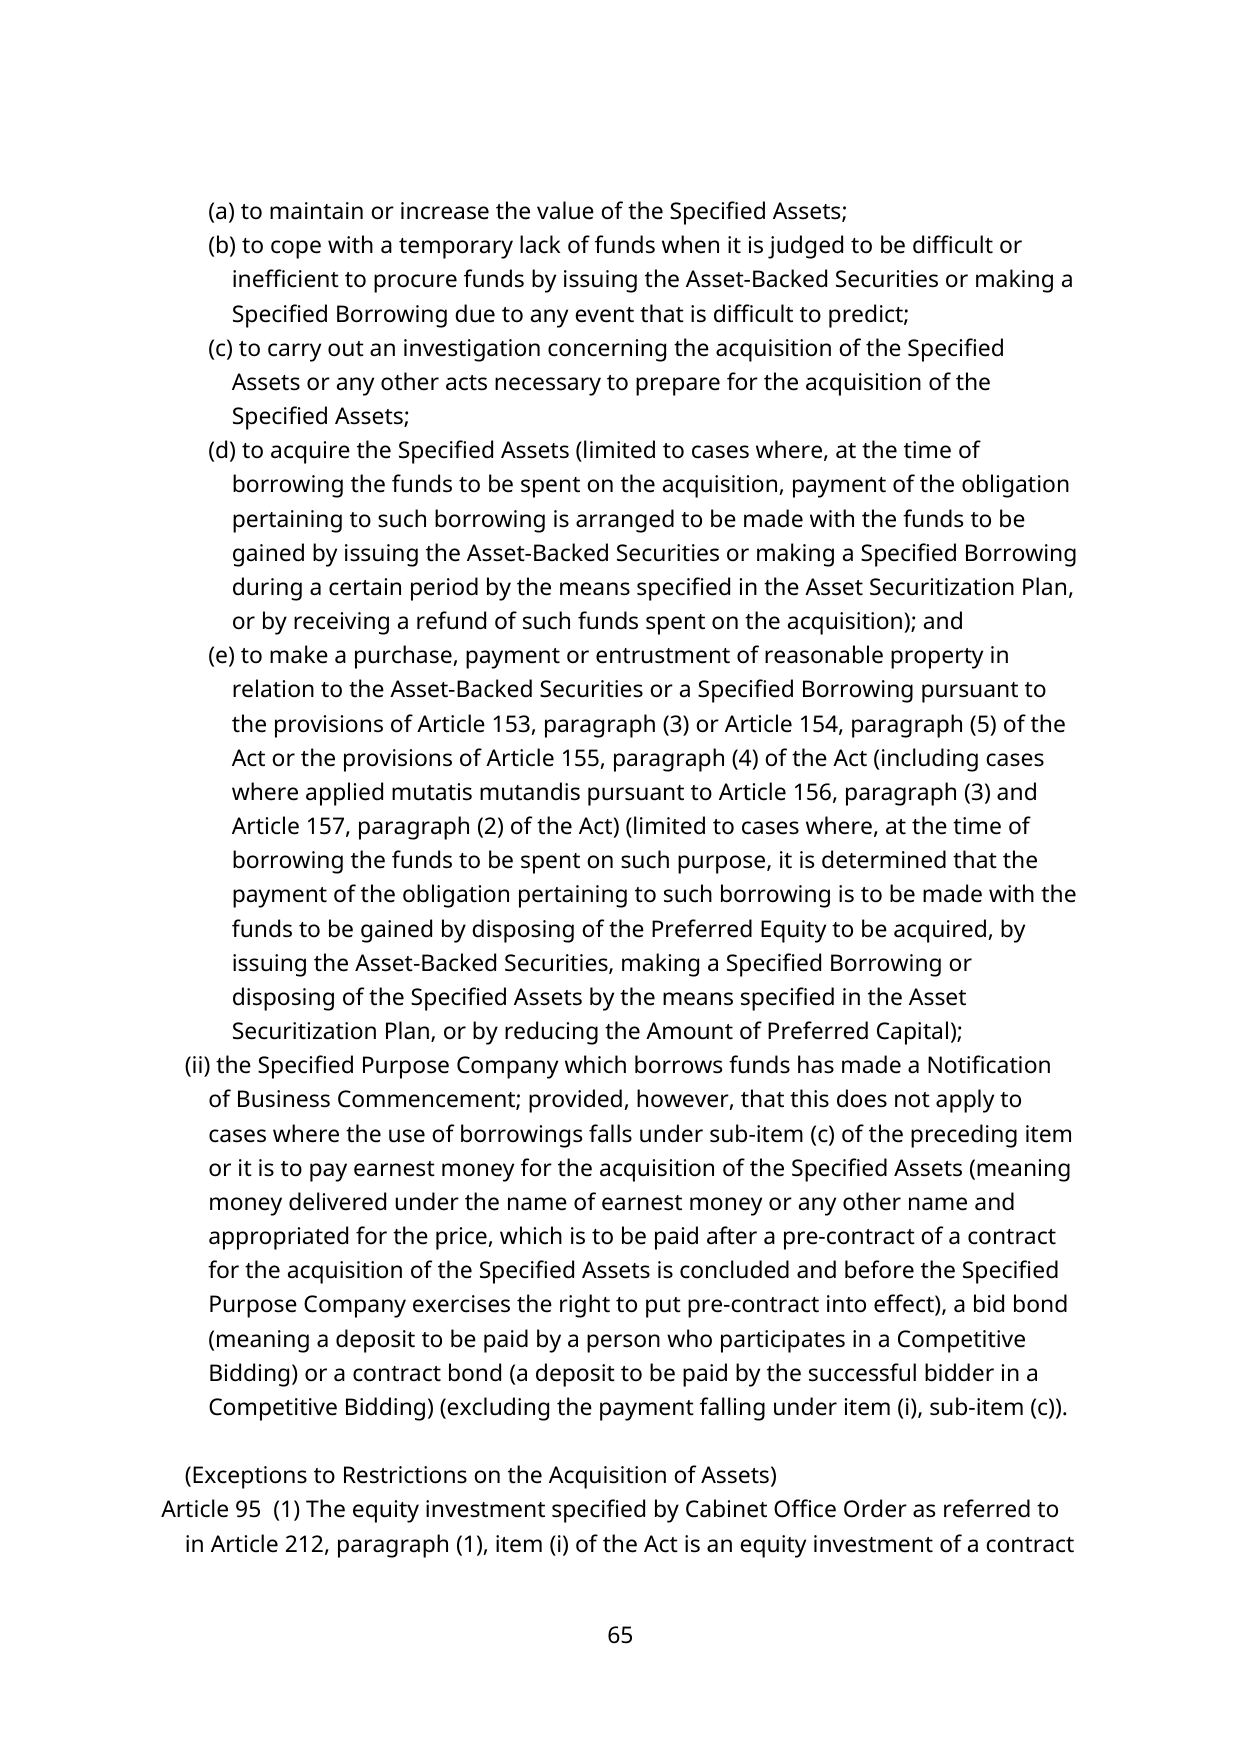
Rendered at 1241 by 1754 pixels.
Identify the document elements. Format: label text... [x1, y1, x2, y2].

text (d) to acquire the Specified Assets (limited to cases where, at the time of borrowing the funds to be spent on the acquisition, payment of the obligation pertaining to such borrowing is arranged to be made with the funds to be gained by issuing the Asset-Backed Securities or making a Specified Borrowing during a certain period by the means specified in the Asset Securitization Plan, or by receiving a refund of such funds spent on the acquisition); and [207, 433, 1079, 638]
text (Exceptions to Restrictions on the Acquisition of Assets) [184, 1458, 1079, 1492]
text (b) to cope with a temporary lack of funds when it is judged to be difficult or inefficient to procure funds by issuing the Asset-Backed Securities or making a Specified Borrowing due to any event that is difficult to predict; [207, 228, 1079, 330]
text (c) to carry out an investigation concerning the acquisition of the Specified Assets or any other acts necessary to prepare for the acquisition of the Specified Assets; [207, 330, 1079, 433]
text (ii) the Specified Purpose Company which borrows funds has made a Notification of Business Commencement; provided, however, that this does not apply to cases where the use of borrowings falls under sub-item (c) of the preceding item or it is to pay earnest money for the acquisition of the Specified Assets (meaning money delivered under the name of earnest money or any other name and appropriated for the price, which is to be paid after a pre-contract of a contract for the acquisition of the Specified Assets is concluded and before the Specified Purpose Company exercises the right to put pre-contract into effect), a bid bond (meaning a deposit to be paid by a person who participates in a Competitive Bidding) or a contract bond (a deposit to be paid by the successful bidder in a Competitive Bidding) (excluding the payment falling under item (i), sub-item (c)). [184, 1048, 1079, 1424]
text (e) to make a purchase, payment or entrustment of reasonable property in relation to the Asset-Backed Securities or a Specified Borrowing pursuant to the provisions of Article 153, paragraph (3) or Article 154, paragraph (5) of the Act or the provisions of Article 155, paragraph (4) of the Act (including cases where applied mutatis mutandis pursuant to Article 156, paragraph (3) and Article 157, paragraph (2) of the Act) (limited to cases where, at the time of borrowing the funds to be spent on such purpose, it is determined that the payment of the obligation pertaining to such borrowing is to be made with the funds to be gained by disposing of the Preferred Equity to be acquired, by issuing the Asset-Backed Securities, making a Specified Borrowing or disposing of the Specified Assets by the means specified in the Asset Securitization Plan, or by reducing the Amount of Preferred Capital); [207, 638, 1079, 1048]
text (a) to maintain or increase the value of the Specified Assets; [207, 194, 1079, 228]
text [161, 1492, 1079, 1560]
